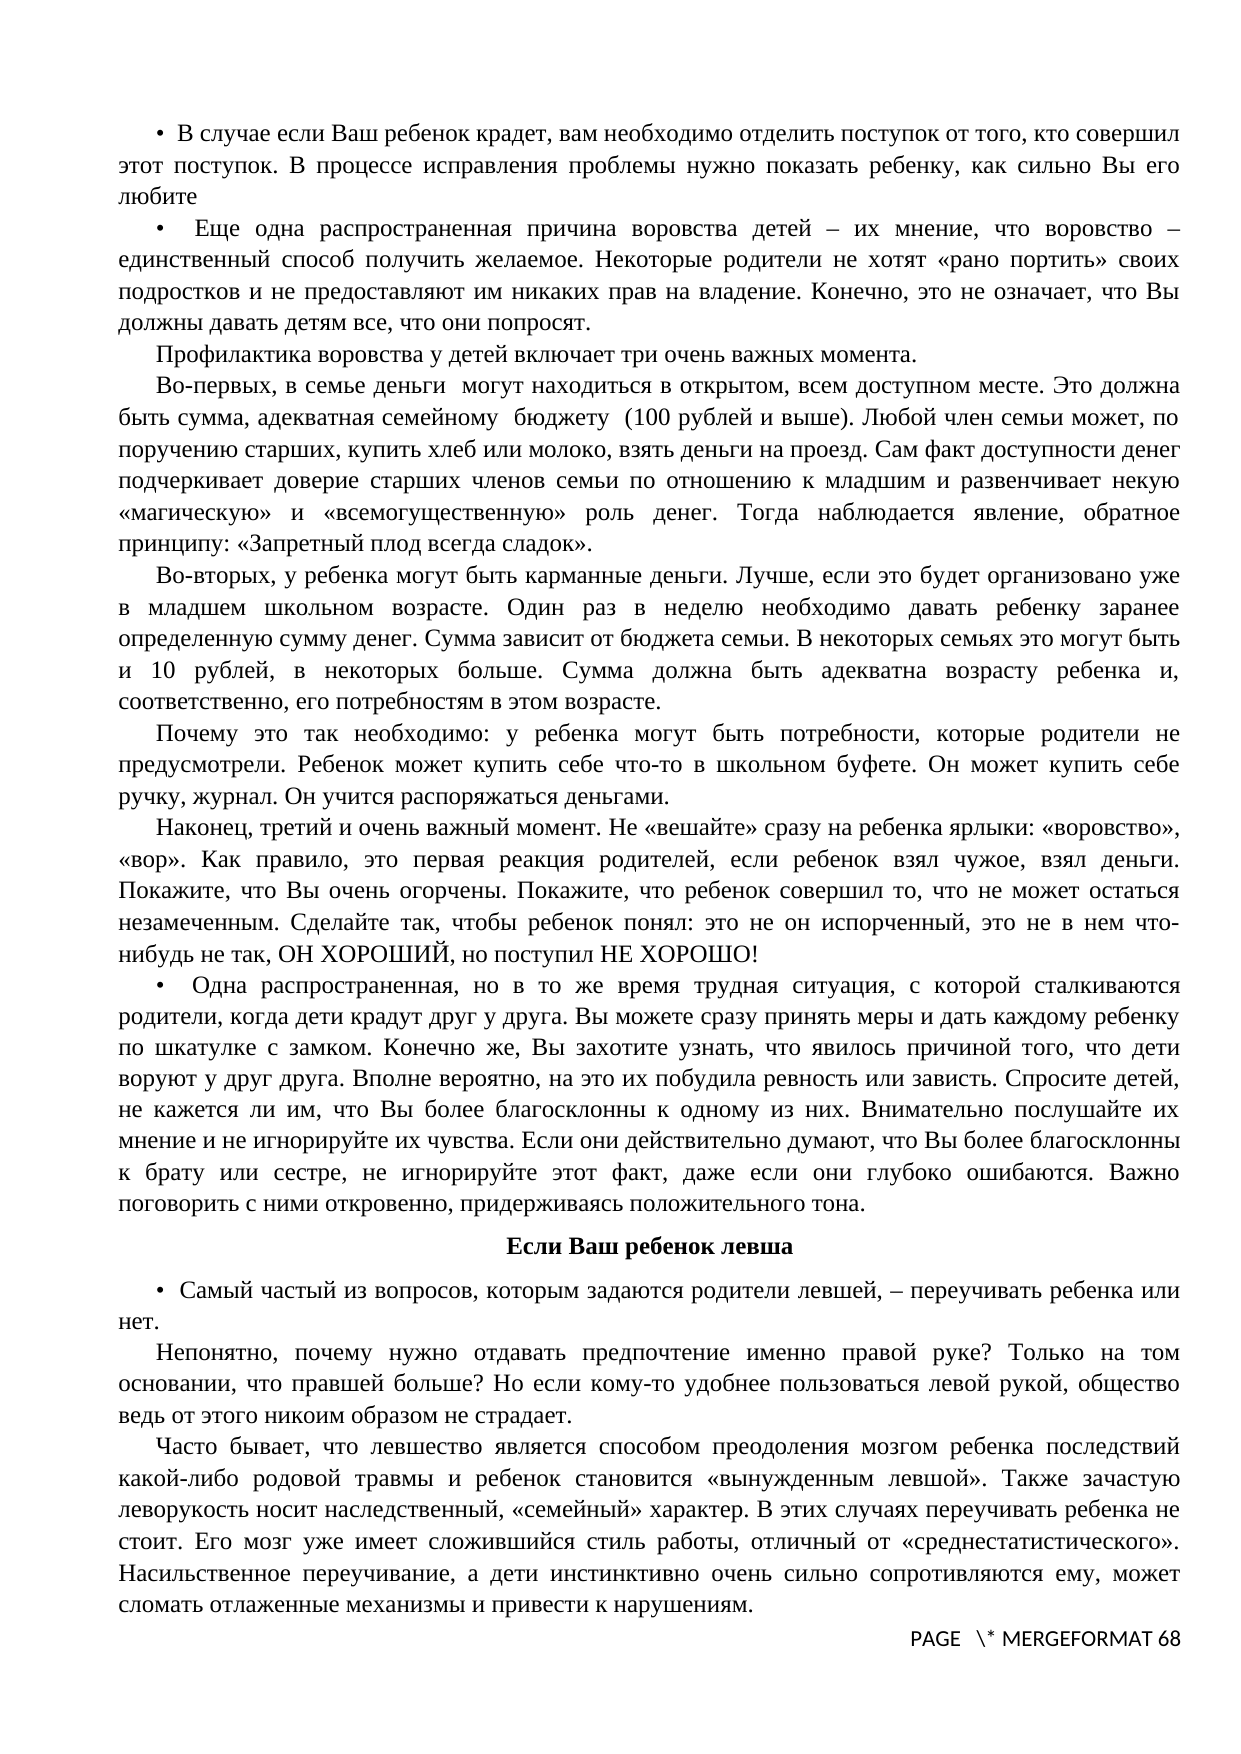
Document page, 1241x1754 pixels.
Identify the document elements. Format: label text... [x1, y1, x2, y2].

text Если Ваш ребенок левша [118, 1231, 1181, 1260]
text Часто бывает, что левшество является способом преодоления мозгом ребенка последствий какой-либо родовой травмы и ребенок становится «вынужденным левшой». Также зачастую леворукость носит наследственный, «семейный» характер. В этих случаях переучивать ребенка не стоит. Его мозг уже имеет сложившийся стиль работы, отличный от «среднестатистического». Насильственное переучивание, а дети инстинктивно очень сильно сопротивляются ему, может сломать отлаженные механизмы и привести к нарушениям. [118, 1431, 1181, 1618]
text • Одна распространенная, но в то же время трудная ситуация, с которой сталкиваются родители, когда дети крадут друг у друга. Вы можете сразу принять меры и дать каждому ребенку по шкатулке с замком. Конечно же, Вы захотите узнать, что явилось причиной того, что дети воруют у друг друга. Вполне вероятно, на это их побудила ревность или зависть. Спросите детей, не кажется ли им, что Вы более благосклонны к одному из них. Внимательно послушайте их мнение и не игнорируйте их чувства. Если они действительно думают, что Вы более благосклонны к брату или сестре, не игнорируйте этот факт, даже если они глубоко ошибаются. Важно поговорить с ними откровенно, придерживаясь положительного тона. [118, 970, 1181, 1216]
text Почему это так необходимо: у ребенка могут быть потребности, которые родители не предусмотрели. Ребенок может купить себе что-то в школьном буфете. Он может купить себе ручку, журнал. Он учится распоряжаться деньгами. [118, 718, 1181, 810]
text Наконец, третий и очень важный момент. Не «вешайте» сразу на ребенка ярлыки: «воровство», «вор». Как правило, это первая реакция родителей, если ребенок взял чужое, взял деньги. Покажите, что Вы очень огорчены. Покажите, что ребенок совершил то, что не может остаться незамеченным. Сделайте так, чтобы ребенок понял: это не он испорченный, это не в нем что-нибудь не так, ОН ХОРОШИЙ, но поступил НЕ ХОРОШО! [118, 812, 1181, 967]
text Во-вторых, у ребенка могут быть карманные деньги. Лучше, если это будет организовано уже в младшем школьном возрасте. Один раз в неделю необходимо давать ребенку заранее определенную сумму денег. Сумма зависит от бюджета семьи. В некоторых семьях это могут быть и 10 рублей, в некоторых больше. Сумма должна быть адекватна возрасту ребенка и, соответственно, его потребностям в этом возрасте. [118, 560, 1181, 715]
text • Самый частый из вопросов, которым задаются родители левшей, – переучивать ребенка или нет. [118, 1275, 1181, 1334]
text Профилактика воровства у детей включает три очень важных момента. [118, 339, 1181, 368]
text Во-первых, в семье деньги могут находиться в открытом, всем доступном месте. Это должна быть сумма, адекватная семейному бюджету (100 рублей и выше). Любой член семьи может, по поручению старших, купить хлеб или молоко, взять деньги на проезд. Сам факт доступности денег подчеркивает доверие старших членов семьи по отношению к младшим и развенчивает некую «магическую» и «всемогущественную» роль денег. Тогда наблюдается явление, обратное принципу: «Запретный плод всегда сладок». [118, 371, 1181, 557]
text Непонятно, почему нужно отдавать предпочтение именно правой руке? Только на том основании, что правшей больше? Но если кому-то удобнее пользоваться левой рукой, общество ведь от этого никоим образом не страдает. [118, 1337, 1181, 1429]
text • Еще одна распространенная причина воровства детей – их мнение, что воровство – единственный способ получить желаемое. Некоторые родители не хотят «рано портить» своих подростков и не предоставляют им никаких прав на владение. Конечно, это не означает, что Вы должны давать детям все, что они попросят. [118, 213, 1181, 336]
text • В случае если Ваш ребенок крадет, вам необходимо отделить поступок от того, кто совершил этот поступок. В процессе исправления проблемы нужно показать ребенку, как сильно Вы его любите [118, 118, 1181, 210]
